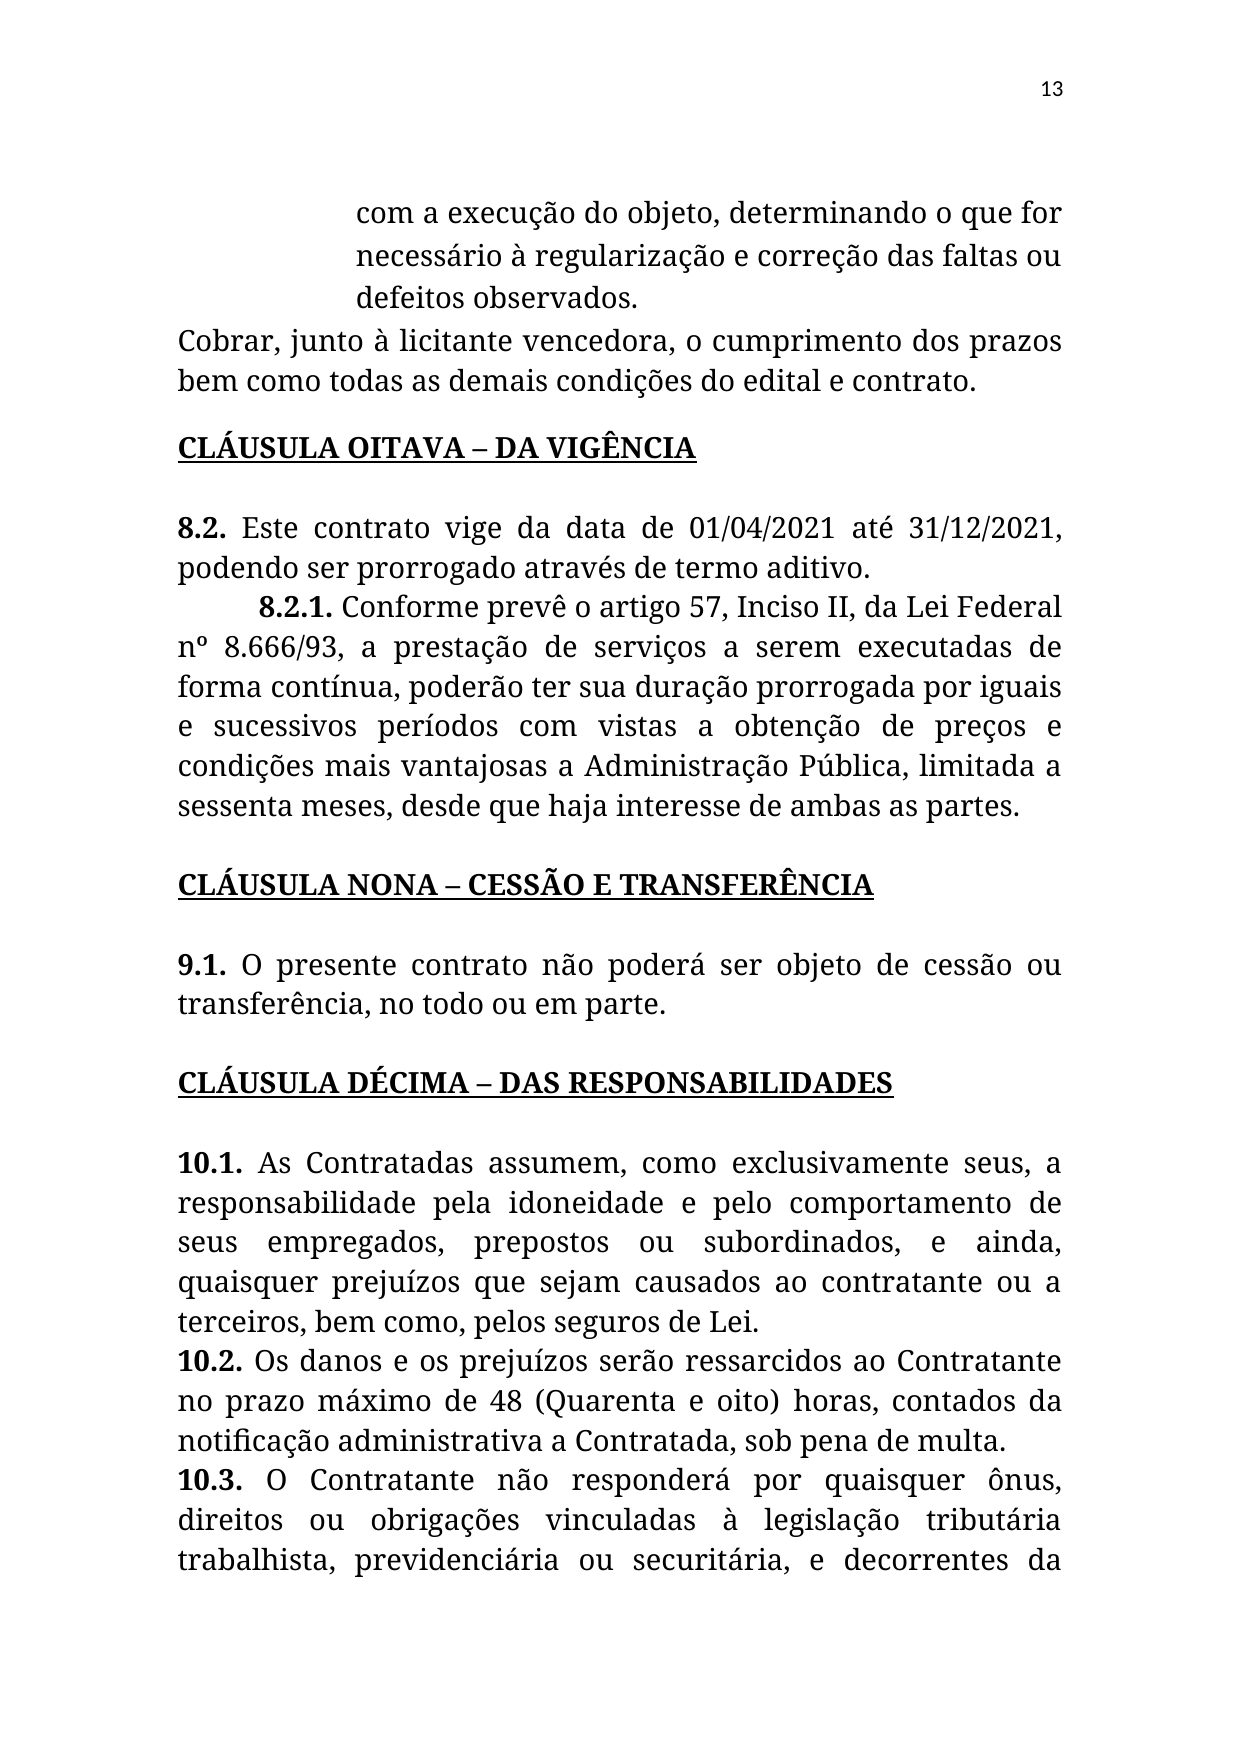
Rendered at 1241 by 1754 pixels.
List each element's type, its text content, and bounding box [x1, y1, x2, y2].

text CLÁUSULA DÉCIMA – DAS RESPONSABILIDADES [177, 1063, 1063, 1102]
text 8.2.1. Conforme prevê o artigo 57, Inciso II, da Lei Federal nº 8.666/93, a prestação de serviços a serem executadas de forma contínua, poderão ter sua duração prorrogada por iguais e sucessivos períodos com vistas a obtenção de preços e condições mais vantajosas a Administração Pública, limitada a sessenta meses, desde que haja interesse de ambas as partes. [177, 587, 1063, 825]
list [318, 192, 1063, 317]
text Cobrar, junto à licitante vencedora, o cumprimento dos prazos bem como todas as demais condições do edital e contrato. [177, 320, 1063, 400]
text 10.2. Os danos e os prejuízos serão ressarcidos ao Contratante no prazo máximo de 48 (Quarenta e oito) horas, contados da notificação administrativa a Contratada, sob pena de multa. [177, 1341, 1063, 1460]
text CLÁUSULA NONA – CESSÃO E TRANSFERÊNCIA [177, 864, 1063, 904]
text 9.1. O presente contrato não poderá ser objeto de cessão ou transferência, no todo ou em parte. [177, 944, 1063, 1023]
text CLÁUSULA OITAVA – DA VIGÊNCIA [177, 428, 1063, 467]
text 8.2. Este contrato vige da data de 01/04/2021 até 31/12/2021, podendo ser prorrogado através de termo aditivo. [177, 507, 1063, 587]
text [177, 1460, 1063, 1579]
text 10.1. As Contratadas assumem, como exclusivamente seus, a responsabilidade pela idoneidade e pelo comportamento de seus empregados, prepostos ou subordinados, e ainda, quaisquer prejuízos que sejam causados ao contratante ou a terceiros, bem como, pelos seguros de Lei. [177, 1142, 1063, 1341]
